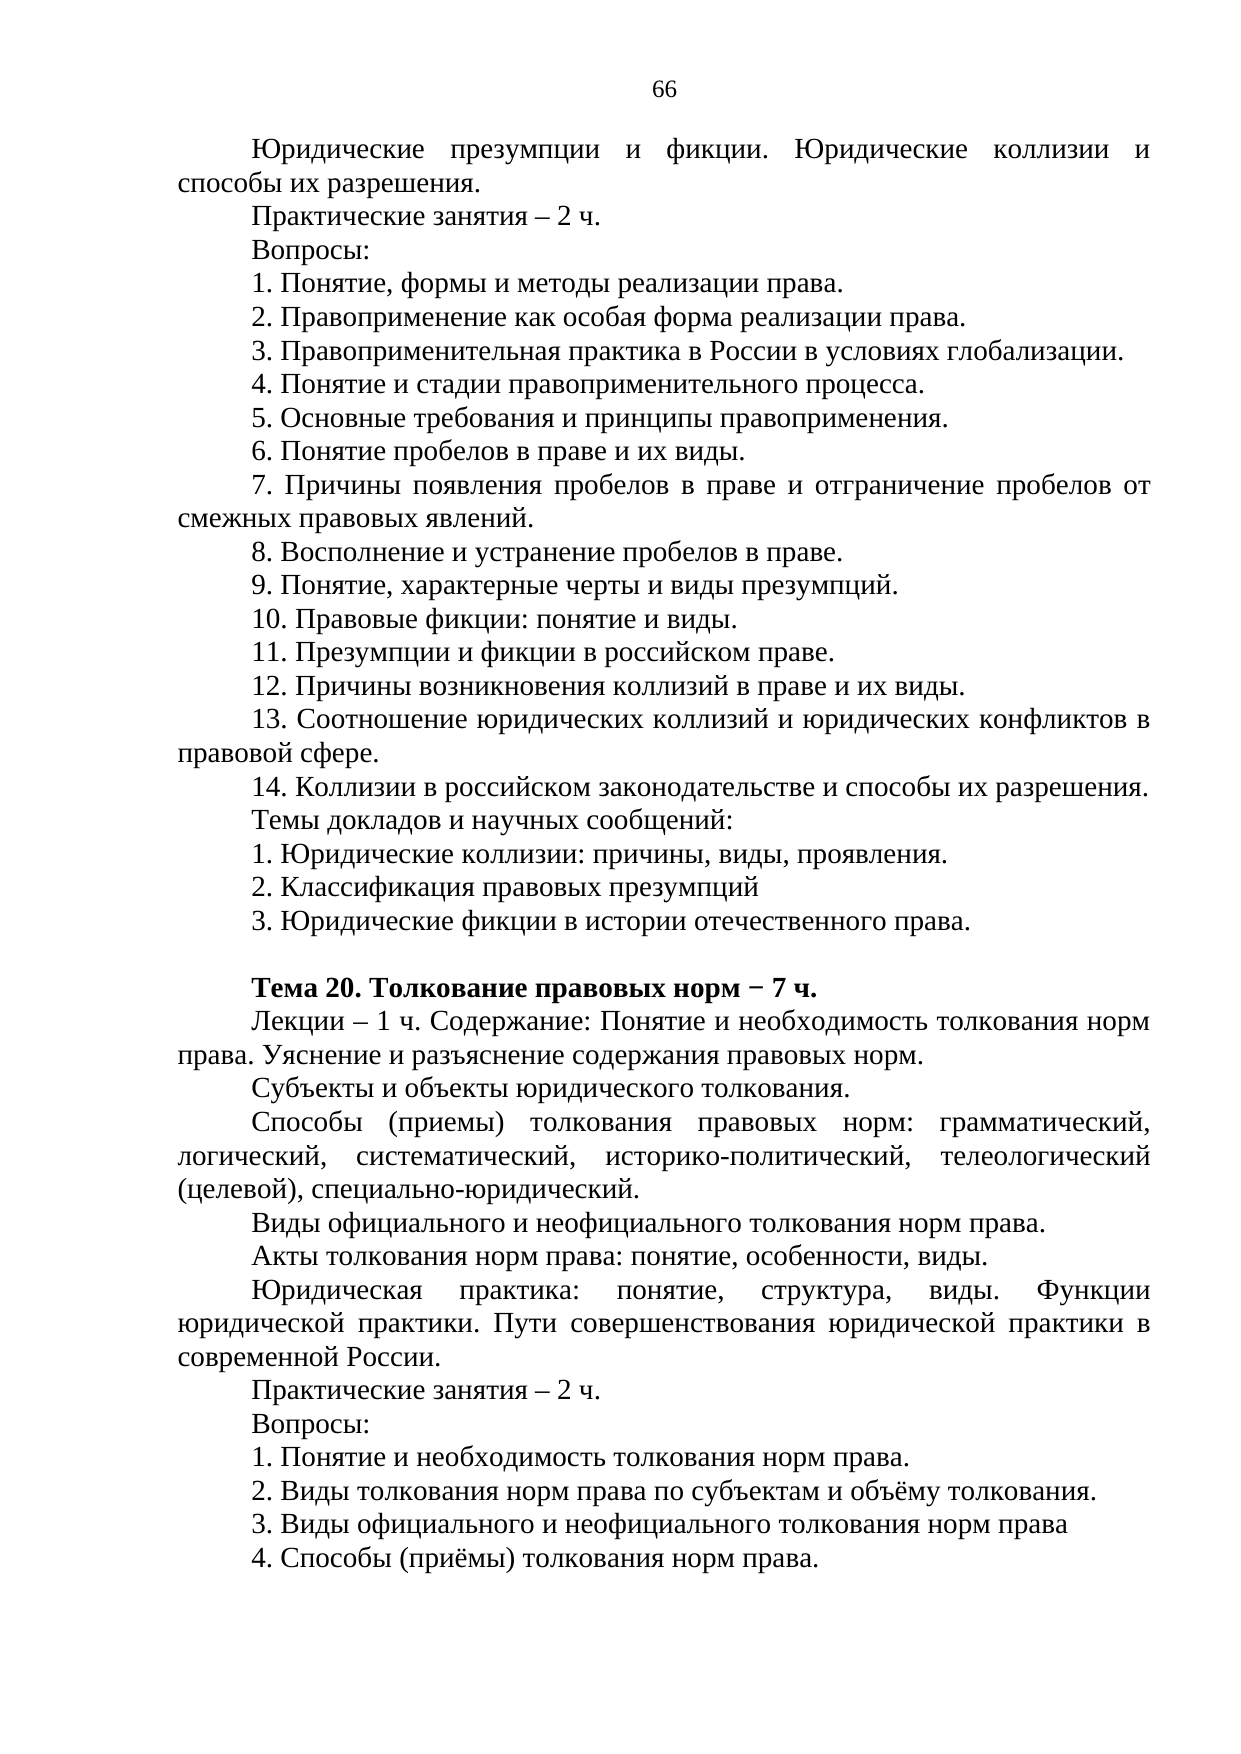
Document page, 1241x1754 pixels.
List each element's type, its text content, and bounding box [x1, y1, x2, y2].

text 8. Восполнение и устранение пробелов в праве. [177, 534, 1152, 567]
text Субъекты и объекты юридического толкования. [177, 1071, 1152, 1104]
text 6. Понятие пробелов в праве и их виды. [177, 433, 1152, 467]
text 2. Виды толкования норм права по субъектам и объёму толкования. [177, 1473, 1152, 1507]
text Вопросы: [177, 232, 1152, 266]
text 11. Презумпции и фикции в российском праве. [177, 634, 1152, 668]
text Юридическая практика: понятие, структура, виды. Функции юридической практики. Пути совершенствования юридической практики в современной России. [177, 1272, 1152, 1372]
text 13. Соотношение юридических коллизий и юридических конфликтов в правовой сфере. [177, 702, 1152, 769]
text Практические занятия – 2 ч. [177, 198, 1152, 232]
text 3. Юридические фикции в истории отечественного права. [177, 903, 1152, 936]
text 4. Понятие и стадии правоприменительного процесса. [177, 366, 1152, 400]
text Акты толкования норм права: понятие, особенности, виды. [177, 1238, 1152, 1272]
text 9. Понятие, характерные черты и виды презумпций. [177, 567, 1152, 601]
text 10. Правовые фикции: понятие и виды. [177, 601, 1152, 634]
text 2. Правоприменение как особая форма реализации права. [177, 299, 1152, 333]
text 3. Виды официального и неофициального толкования норм права [177, 1507, 1152, 1540]
text Практические занятия – 2 ч. [177, 1372, 1152, 1406]
text 12. Причины возникновения коллизий в праве и их виды. [177, 668, 1152, 702]
text 1. Юридические коллизии: причины, виды, проявления. [177, 836, 1152, 869]
text 1. Понятие, формы и методы реализации права. [177, 266, 1152, 299]
text Вопросы: [177, 1406, 1152, 1439]
text Тема 20. Толкование правовых норм − 7 ч. [177, 970, 1152, 1003]
text Способы (приемы) толкования правовых норм: грамматический, логический, систематический, историко-политический, телеологический (целевой), специально-юридический. [177, 1104, 1152, 1205]
text 7. Причины появления пробелов в праве и отграничение пробелов от смежных правовых явлений. [177, 467, 1152, 534]
text 2. Классификация правовых презумпций [177, 869, 1152, 903]
text 14. Коллизии в российском законодательстве и способы их разрешения. [177, 769, 1152, 802]
text 3. Правоприменительная практика в России в условиях глобализации. [177, 333, 1152, 366]
text Лекции – 1 ч. Содержание: Понятие и необходимость толкования норм права. Уяснение и разъяснение содержания правовых норм. [177, 1003, 1152, 1071]
text 4. Способы (приёмы) толкования норм права. [177, 1540, 1152, 1574]
text Темы докладов и научных сообщений: [177, 802, 1152, 836]
text 1. Понятие и необходимость толкования норм права. [177, 1439, 1152, 1473]
text Виды официального и неофициального толкования норм права. [177, 1205, 1152, 1238]
text 5. Основные требования и принципы правоприменения. [177, 400, 1152, 433]
text Юридические презумпции и фикции. Юридические коллизии и способы их разрешения. [177, 131, 1152, 198]
